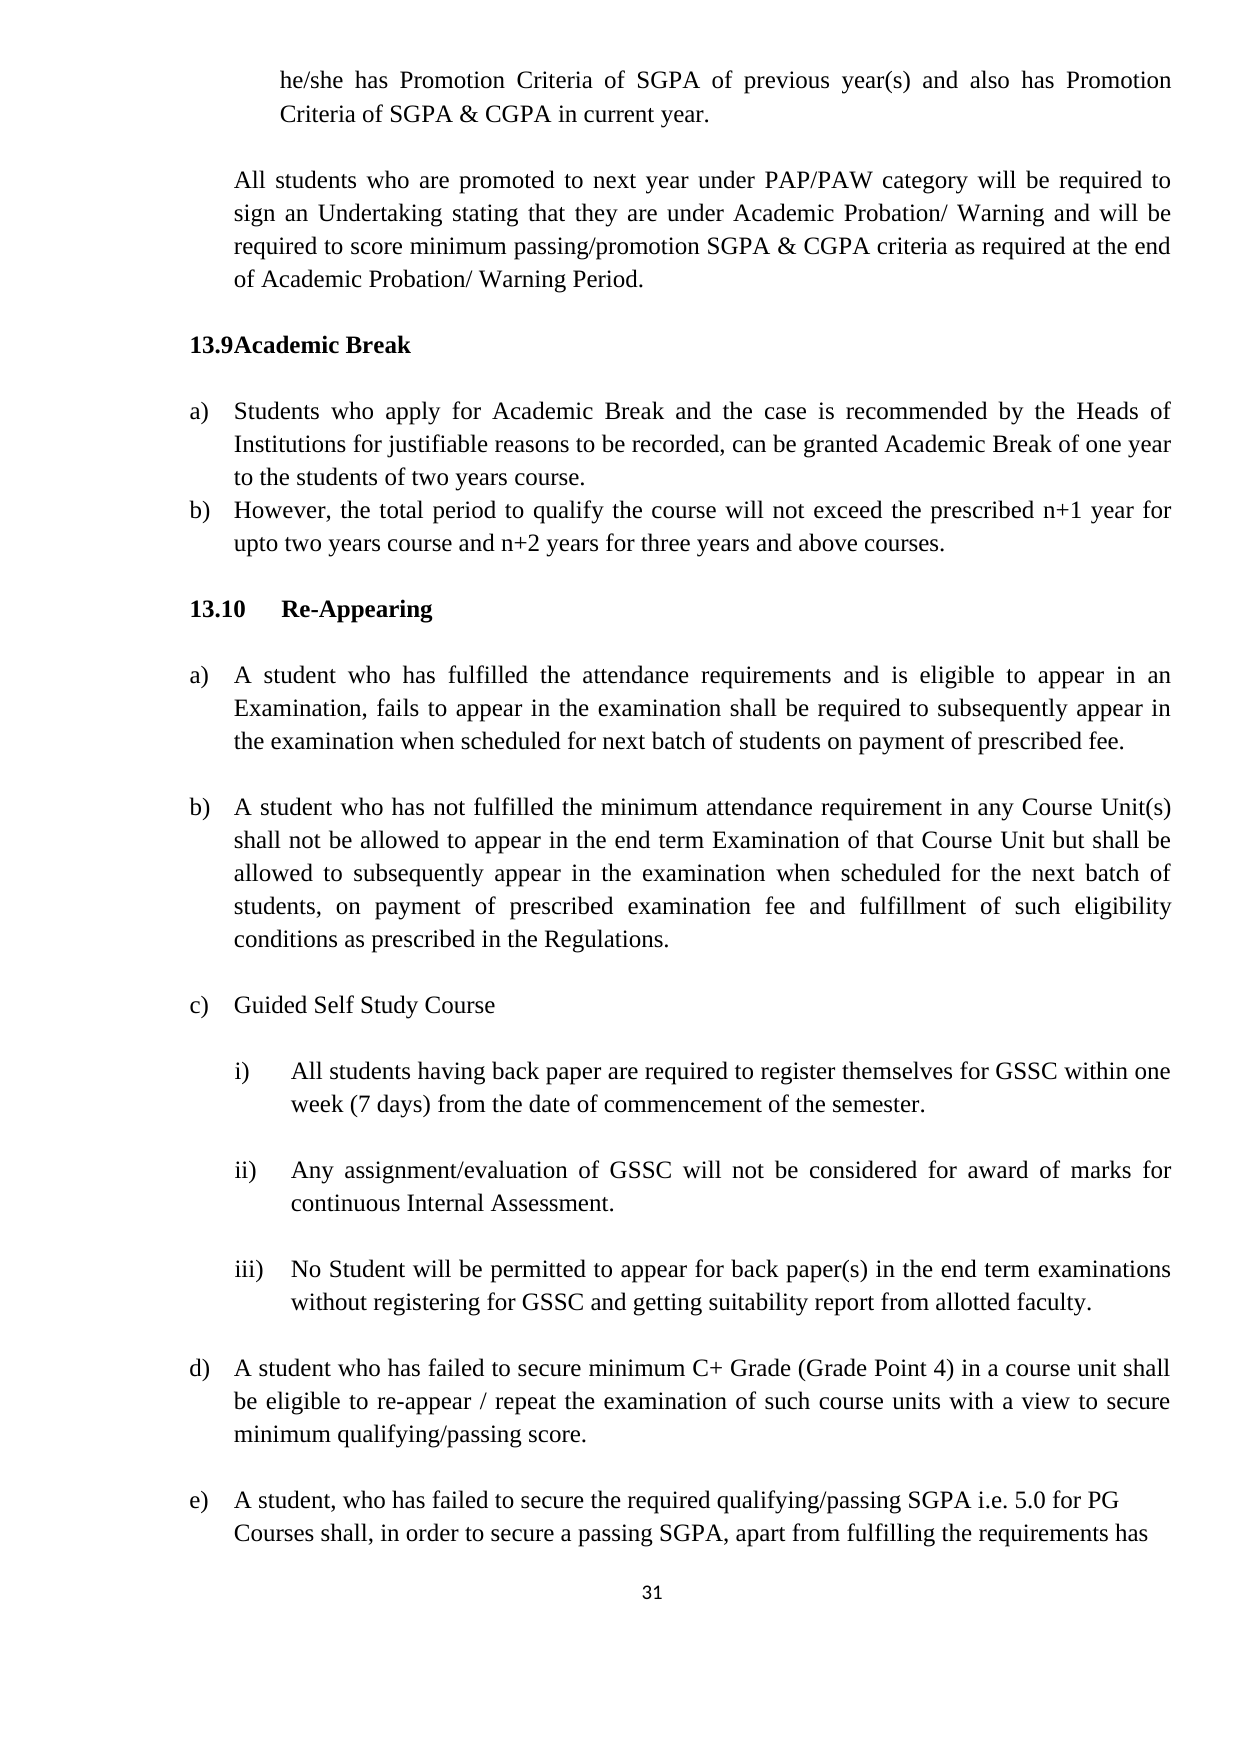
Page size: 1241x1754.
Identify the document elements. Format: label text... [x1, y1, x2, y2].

list All students having back paper are required to register themselves for GSSC within one week (7 days) from the date of commencement of the semester. [234, 1056, 1172, 1118]
list No Student will be permitted to appear for back paper(s) in the end term examinations without registering for GSSC and getting suitability report from allotted faculty. [234, 1254, 1172, 1316]
list A student who has not fulfilled the minimum attendance requirement in any Course Unit(s) shall not be allowed to appear in the end term Examination of that Course Unit but shall be allowed to subsequently appear in the examination when scheduled for the next batch of students, on payment of prescribed examination fee and fulfillment of such eligibility conditions as prescribed in the Regulations. [189, 792, 1172, 953]
list However, the total period to qualify the course will not exceed the prescribed n+1 year for upto two years course and n+2 years for three years and above courses. [189, 495, 1172, 557]
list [234, 66, 1172, 127]
list Academic Break [189, 330, 1172, 358]
list A student who has fulfilled the attendance requirements and is eligible to appear in an Examination, fails to appear in the examination shall be required to subsequently appear in the examination when scheduled for next batch of students on payment of prescribed fee. [189, 660, 1172, 755]
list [189, 1486, 1172, 1547]
text All students who are promoted to next year under PAP/PAW category will be required to sign an Undertaking stating that they are under Academic Probation/ Warning and will be required to score minimum passing/promotion SGPA & CGPA criteria as required at the end of Academic Probation/ Warning Period. [234, 165, 1172, 292]
list Guided Self Study Course [189, 990, 1172, 1019]
list Students who apply for Academic Break and the case is recommended by the Heads of Institutions for justifiable reasons to be recorded, can be granted Academic Break of one year to the students of two years course. [189, 396, 1172, 491]
list Any assignment/evaluation of GSSC will not be considered for award of marks for continuous Internal Assessment. [234, 1155, 1172, 1217]
list A student who has failed to secure minimum C+ Grade (Grade Point 4) in a course unit shall be eligible to re-appear / repeat the examination of such course units with a view to secure minimum qualifying/passing score. [189, 1353, 1172, 1448]
list Re-Appearing [189, 594, 1172, 623]
